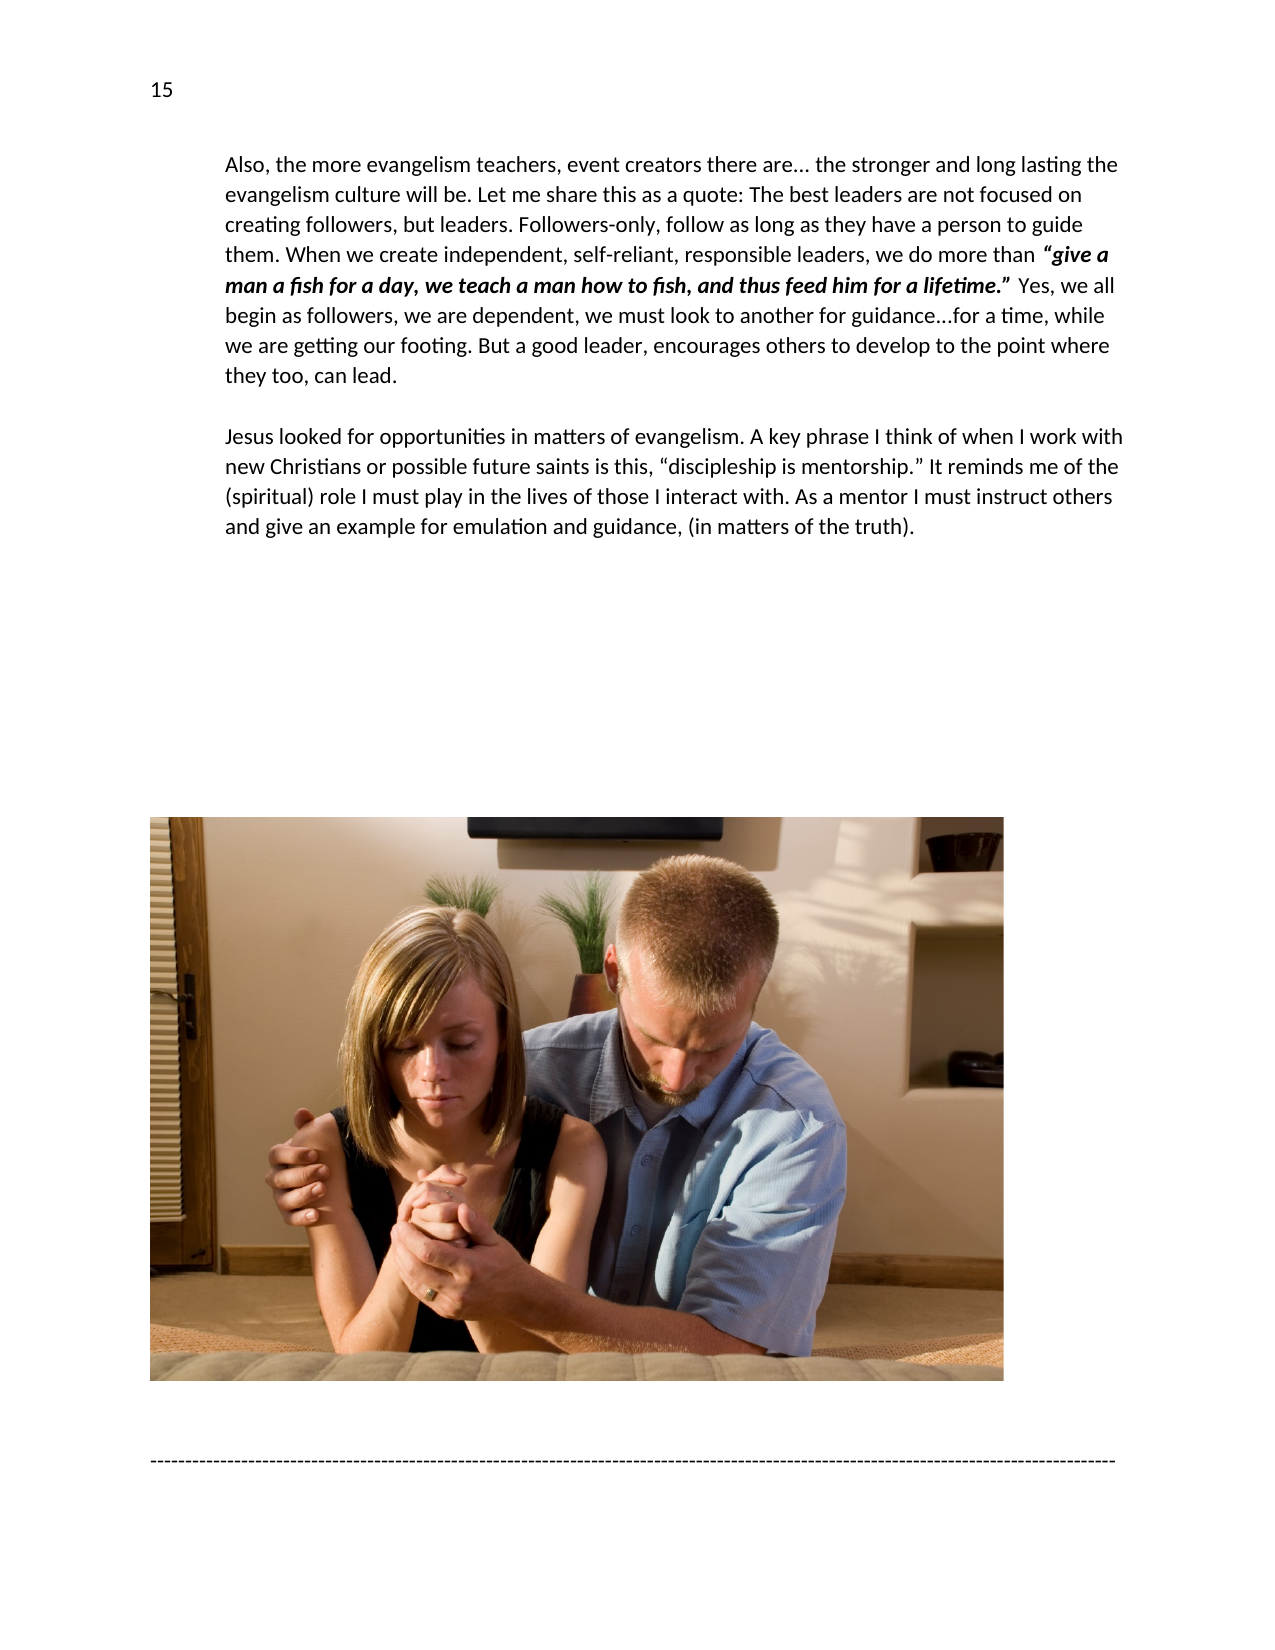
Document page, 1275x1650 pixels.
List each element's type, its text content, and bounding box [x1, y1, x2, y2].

list Jesus looked for opportunities in matters of evangelism. A key phrase I think of when I work with new Christians or possible future saints is this, “discipleship is mentorship.” It reminds me of the (spiritual) role I must play in the lives of those I interact with. As a mentor I must instruct others and give an example for emulation and guidance, (in matters of the truth). [225, 422, 1125, 541]
picture [150, 817, 1004, 1381]
text ------------------------------------------------------------------------------------------------------------------------------------------ [150, 1446, 1125, 1474]
list Also, the more evangelism teachers, event creators there are... the stronger and long lasting the evangelism culture will be. Let me share this as a quote: The best leaders are not focused on creating followers, but leaders. Followers-only, follow as long as they have a person to guide them. When we create independent, self-reliant, responsible leaders, we do more than “give a man a fish for a day, we teach a man how to fish, and thus feed him for a lifetime.” Yes, we all begin as followers, we are dependent, we must look to another for guidance...for a time, while we are getting our footing. But a good leader, encourages others to develop to the point where they too, can lead. [225, 150, 1125, 389]
